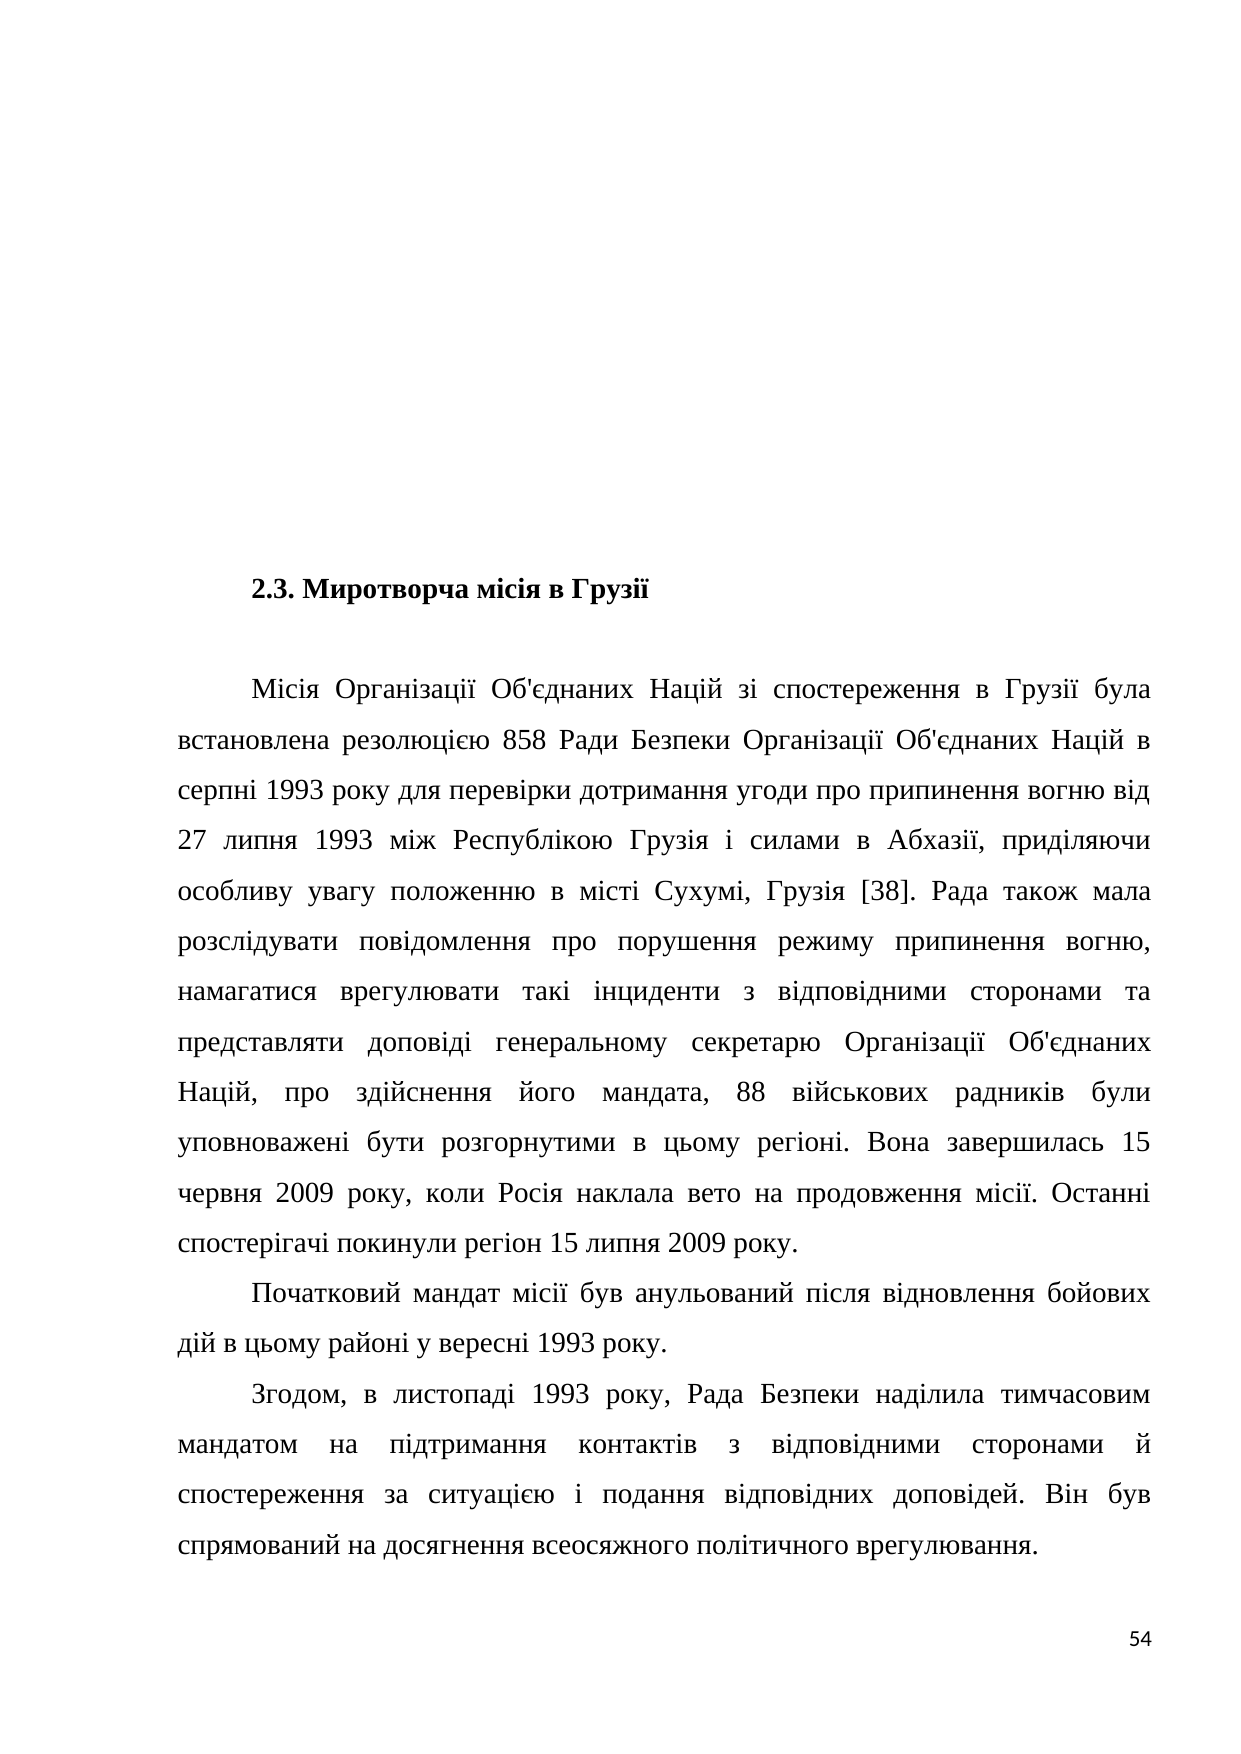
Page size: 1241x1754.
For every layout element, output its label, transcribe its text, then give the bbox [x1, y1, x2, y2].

text Згодом, в листопаді 1993 року, Рада Безпеки наділила тимчасовим мандатом на підтримання контактів з відповідними сторонами й спостереження за ситуацією і подання відповідних доповідей. Він був спрямований на досягнення всеосяжного політичного врегулювання. [177, 1376, 1152, 1560]
text 2.3. Миротворча місія в Грузії [177, 571, 1152, 604]
text Місія Організації Об'єднаних Націй зі спостереження в Грузії була встановлена резолюцією 858 Ради Безпеки Організації Об'єднаних Націй в серпні 1993 року для перевірки дотримання угоди про припинення вогню від 27 липня 1993 між Республікою Грузія і силами в Абхазії, приділяючи особливу увагу положенню в місті Сухумі, Грузія [38]. Рада також мала розслідувати повідомлення про порушення режиму припинення вогню, намагатися врегулювати такі інциденти з відповідними сторонами та представляти доповіді генеральному секретарю Організації Об'єднаних Націй, про здійснення його мандата, 88 військових радників були уповноважені бути розгорнутими в цьому регіоні. Вона завершилась 15 червня 2009 року, коли Росія наклала вето на продовження місії. Останні спостерігачі покинули регіон 15 липня 2009 року. [177, 672, 1152, 1258]
text Початковий мандат місії був анульований після відновлення бойових дій в цьому районі у вересні 1993 року. [177, 1275, 1152, 1359]
